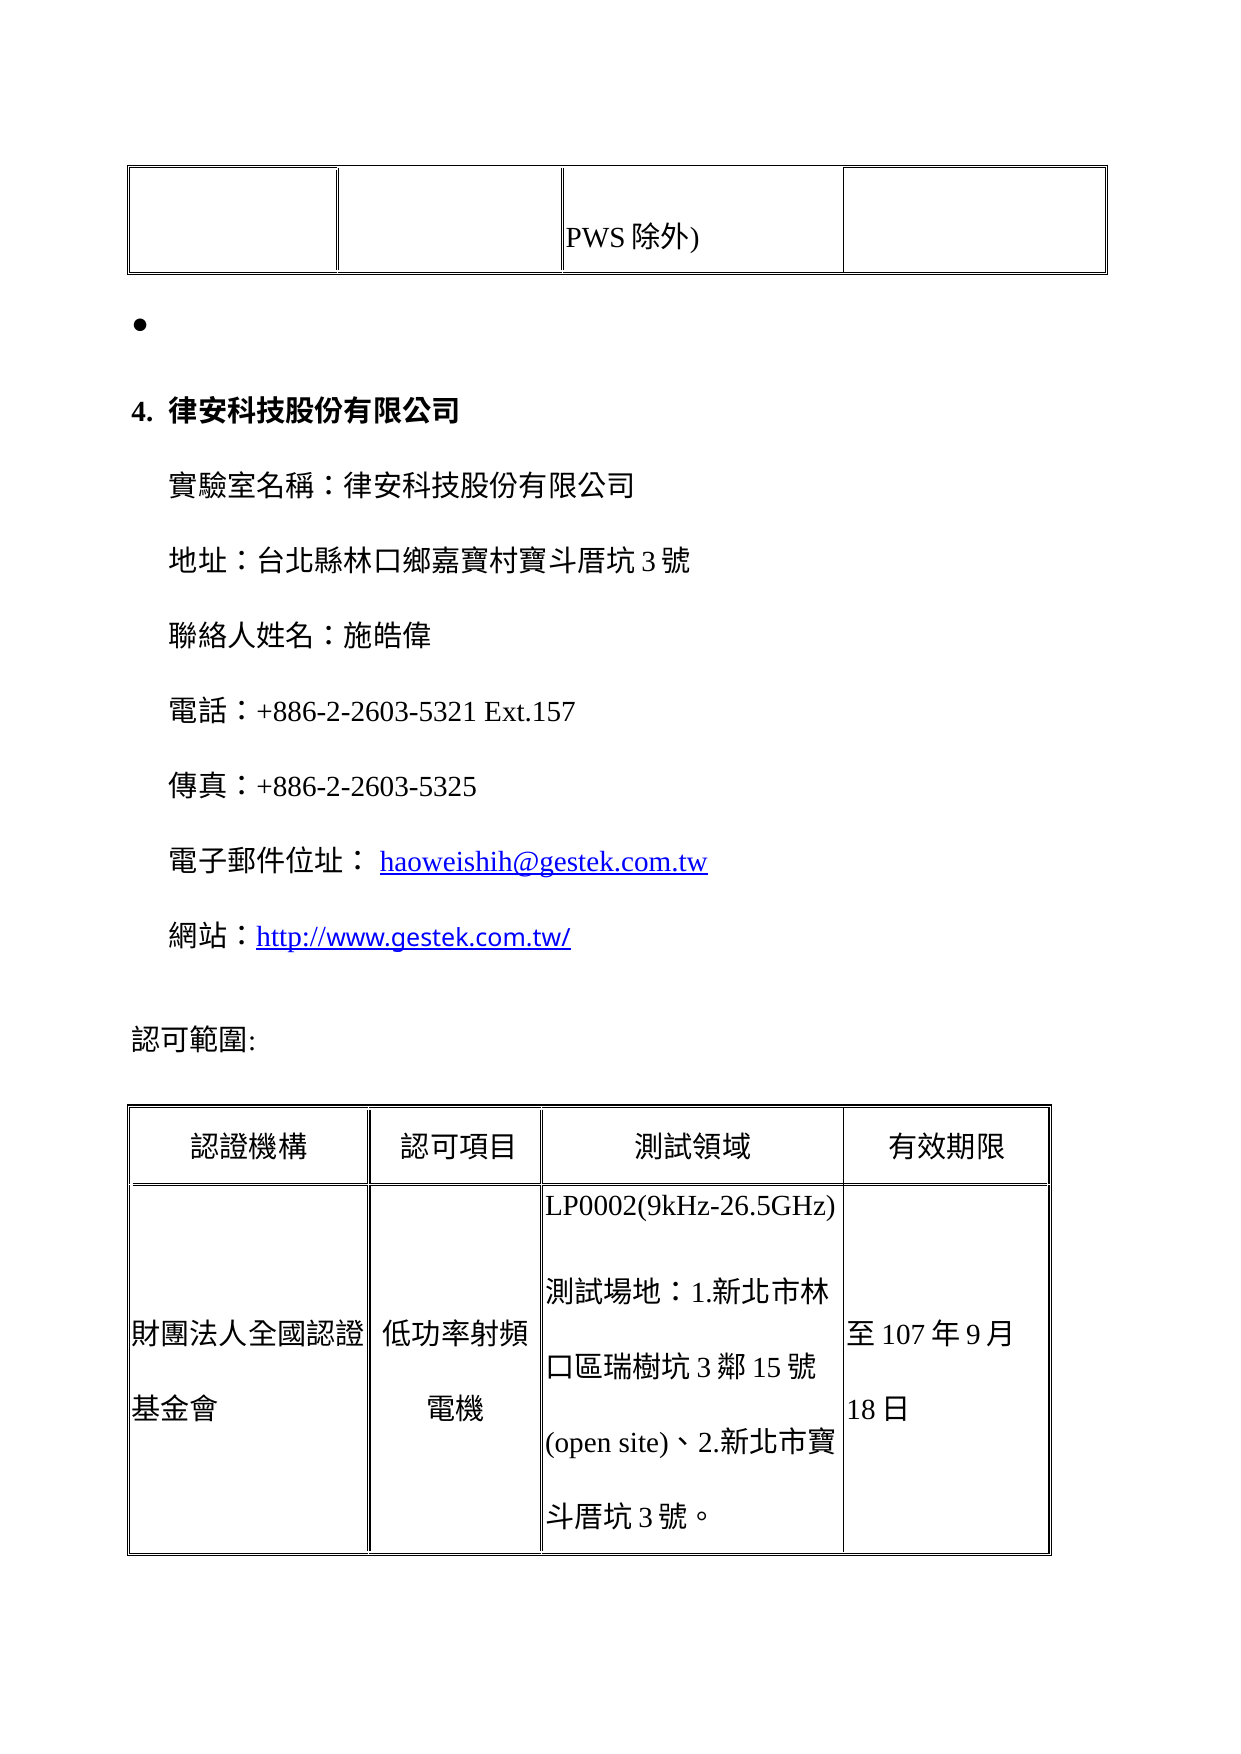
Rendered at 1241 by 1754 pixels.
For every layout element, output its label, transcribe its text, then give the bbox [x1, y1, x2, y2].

table_cell 低功率射頻電機 [369, 1186, 542, 1552]
table_header 認可項目 [369, 1108, 542, 1182]
list 律安科技股份有限公司 實驗室名稱：律安科技股份有限公司 地址：台北縣林口鄉嘉寶村寶斗厝坑3號 聯絡人姓名：施皓偉 電話：+886-2-2603-5321 Ext.157 傳真：+886-2-2603-5325 電子郵件位址： haoweishih@gestek.com.tw 網站：http://www.gestek.com.tw/ [131, 371, 1162, 971]
table_header 有效期限 [844, 1108, 1048, 1182]
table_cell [563, 166, 844, 272]
table_cell 電信終端設備 [338, 166, 562, 272]
table_header 認證機構 [130, 1106, 369, 1182]
table_cell 至107年9月18日 [844, 1183, 1049, 1552]
text ● [131, 304, 1162, 342]
table_cell LP0002(9kHz-26.5GHz) 測試場地：1.新北市林口區瑞樹坑3鄰15號(open site)、2.新北市寶斗厝坑3號。 [542, 1186, 843, 1552]
table_cell 財團法人全國認證基金會 [130, 1183, 369, 1552]
text 認可範圍: [131, 1000, 1162, 1075]
table_header 測試領域 [542, 1108, 843, 1182]
